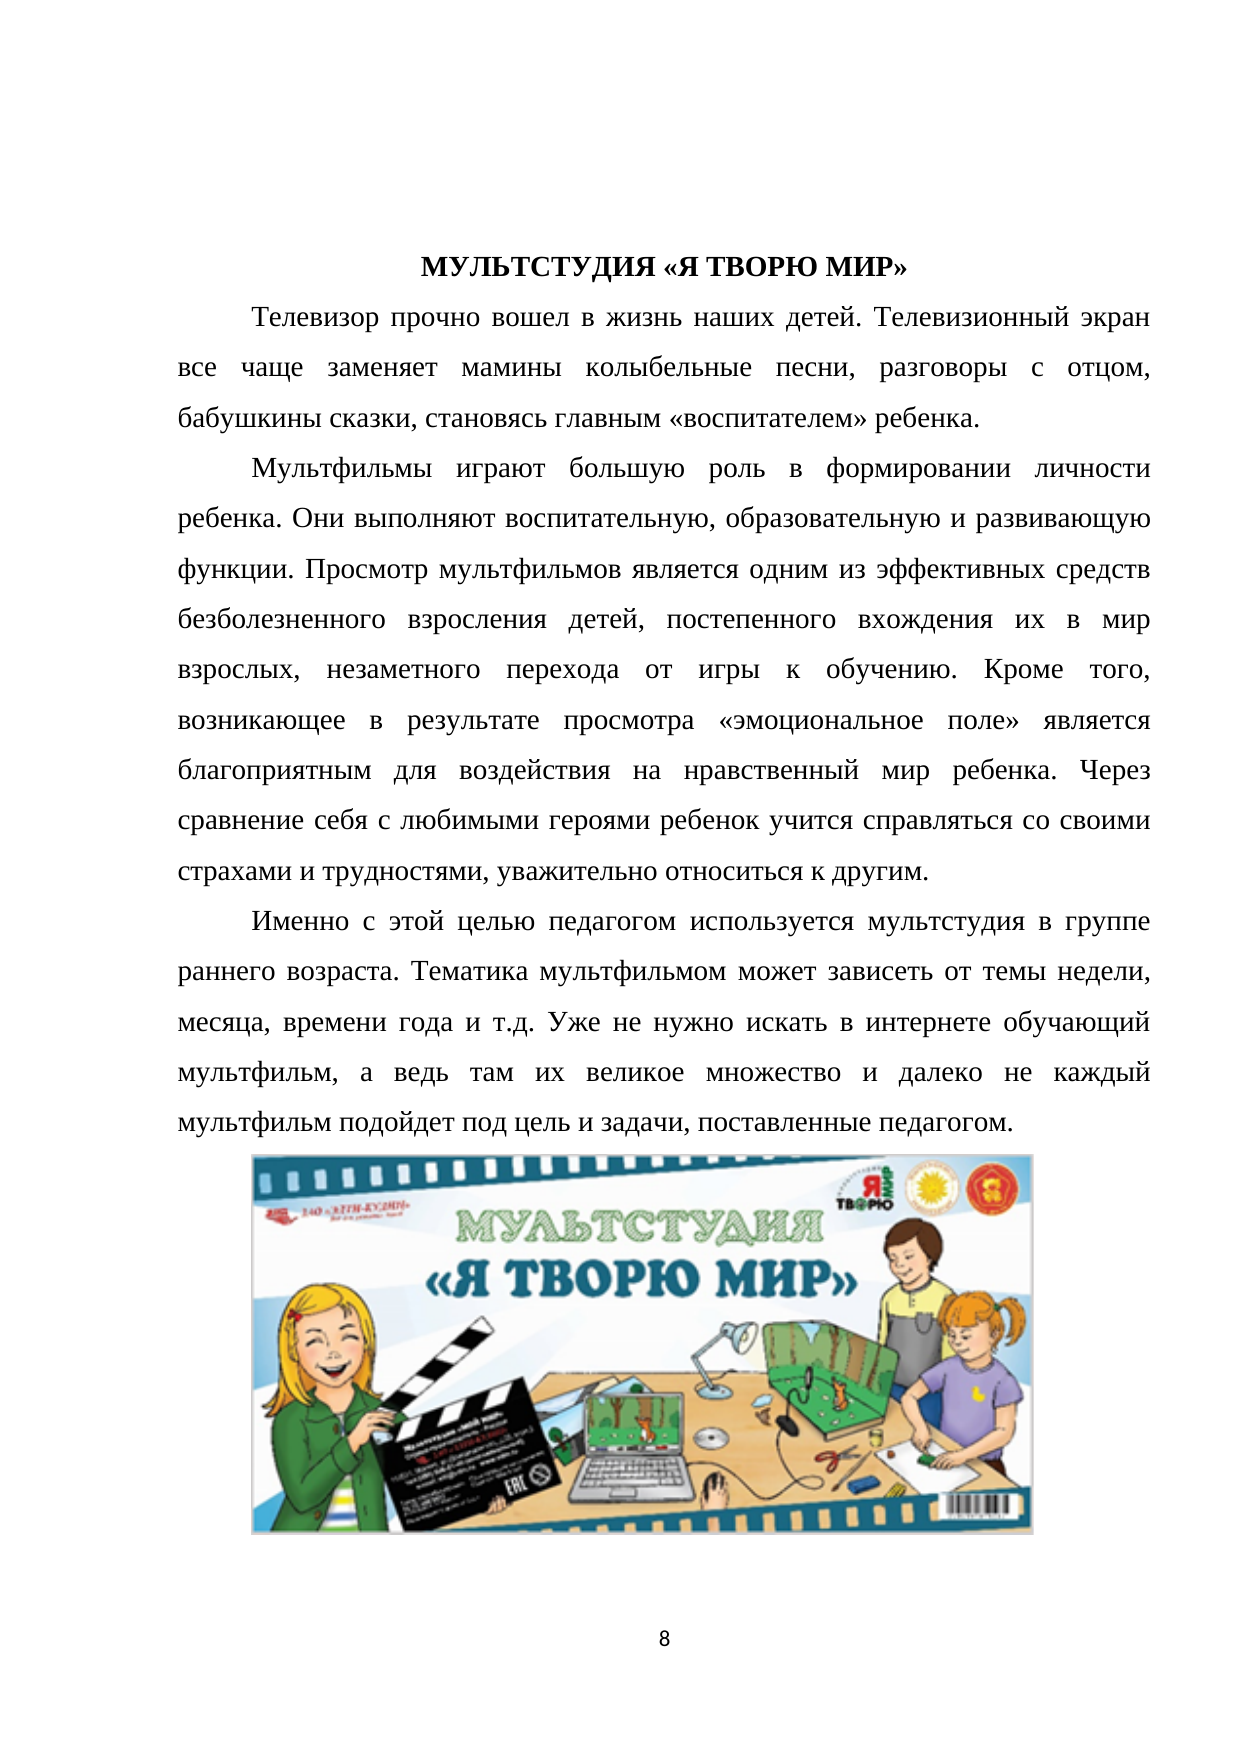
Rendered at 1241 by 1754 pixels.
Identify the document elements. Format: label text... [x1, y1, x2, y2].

text Именно с этой целью педагогом используется мультстудия в группе раннего возраста. Тематика мультфильмом может зависеть от темы недели, месяца, времени года и т.д. Уже не нужно искать в интернете обучающий мультфильм, а ведь там их великое множество и далеко не каждый мультфильм подойдет под цель и задачи, поставленные педагогом. [177, 903, 1152, 1138]
picture [251, 1154, 1034, 1535]
text МУЛЬТСТУДИЯ «Я ТВОРЮ МИР» [177, 249, 1152, 282]
text Мультфильмы играют большую роль в формировании личности ребенка. Они выполняют воспитательную, образовательную и развивающую функции. Просмотр мультфильмов является одним из эффективных средств безболезненного взросления детей, постепенного вхождения их в мир взрослых, незаметного перехода от игры к обучению. Кроме того, возникающее в результате просмотра «эмоциональное поле» является благоприятным для воздействия на нравственный мир ребенка. Через сравнение себя с любимыми героями ребенок учится справляться со своими страхами и трудностями, уважительно относиться к другим. [177, 450, 1152, 886]
text Телевизор прочно вошел в жизнь наших детей. Телевизионный экран все чаще заменяет мамины колыбельные песни, разговоры с отцом, бабушкины сказки, становясь главным «воспитателем» ребенка. [177, 299, 1152, 433]
